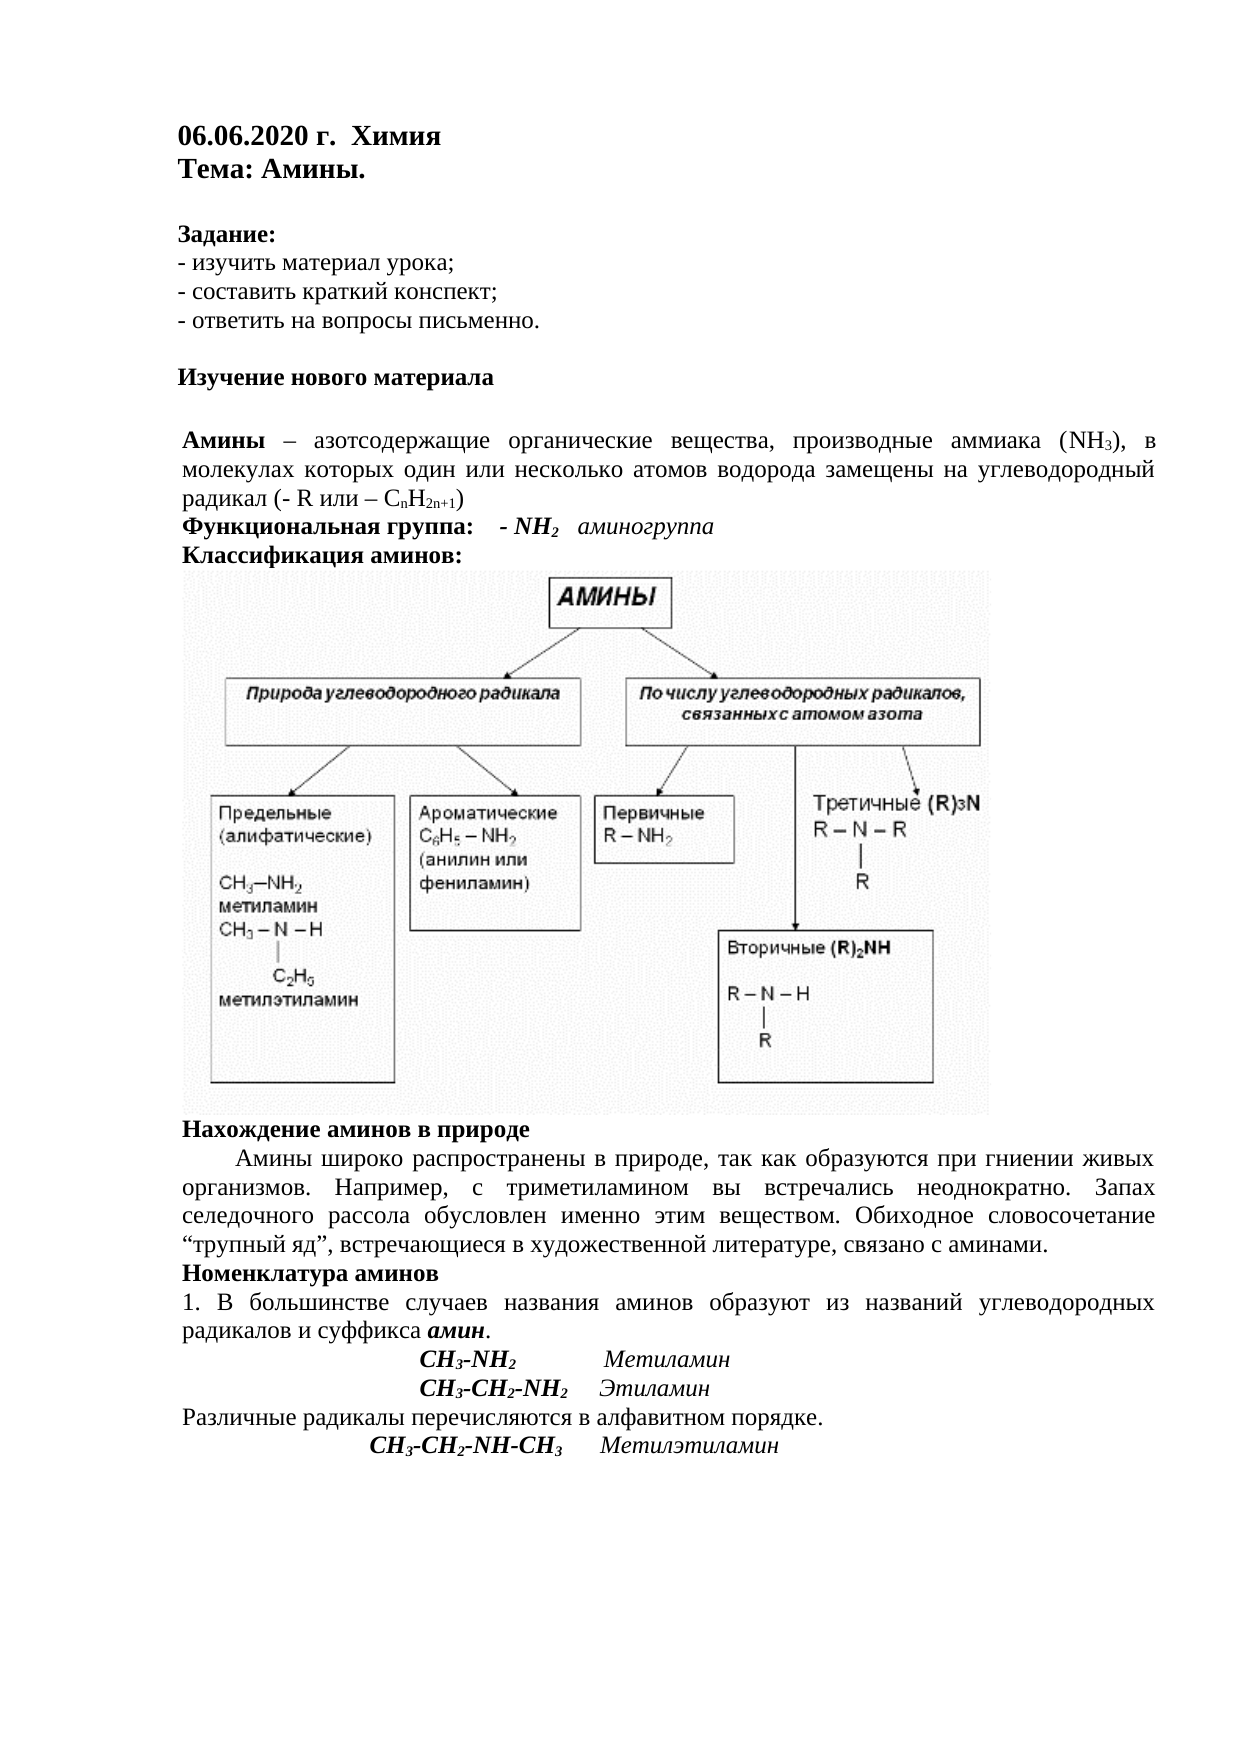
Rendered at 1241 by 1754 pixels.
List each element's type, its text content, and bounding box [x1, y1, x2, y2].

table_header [177, 420, 1161, 1522]
text 06.06.2020 г. Химия [177, 118, 1152, 152]
text Изучение нового материала [177, 362, 1152, 391]
text Задание: [177, 219, 1152, 247]
text Тема: Амины. [177, 152, 1152, 185]
text - изучить материал урока; [177, 247, 1152, 276]
text - ответить на вопросы письменно. [177, 305, 1152, 334]
picture [181, 568, 992, 1115]
text - составить краткий конспект; [177, 276, 1152, 305]
